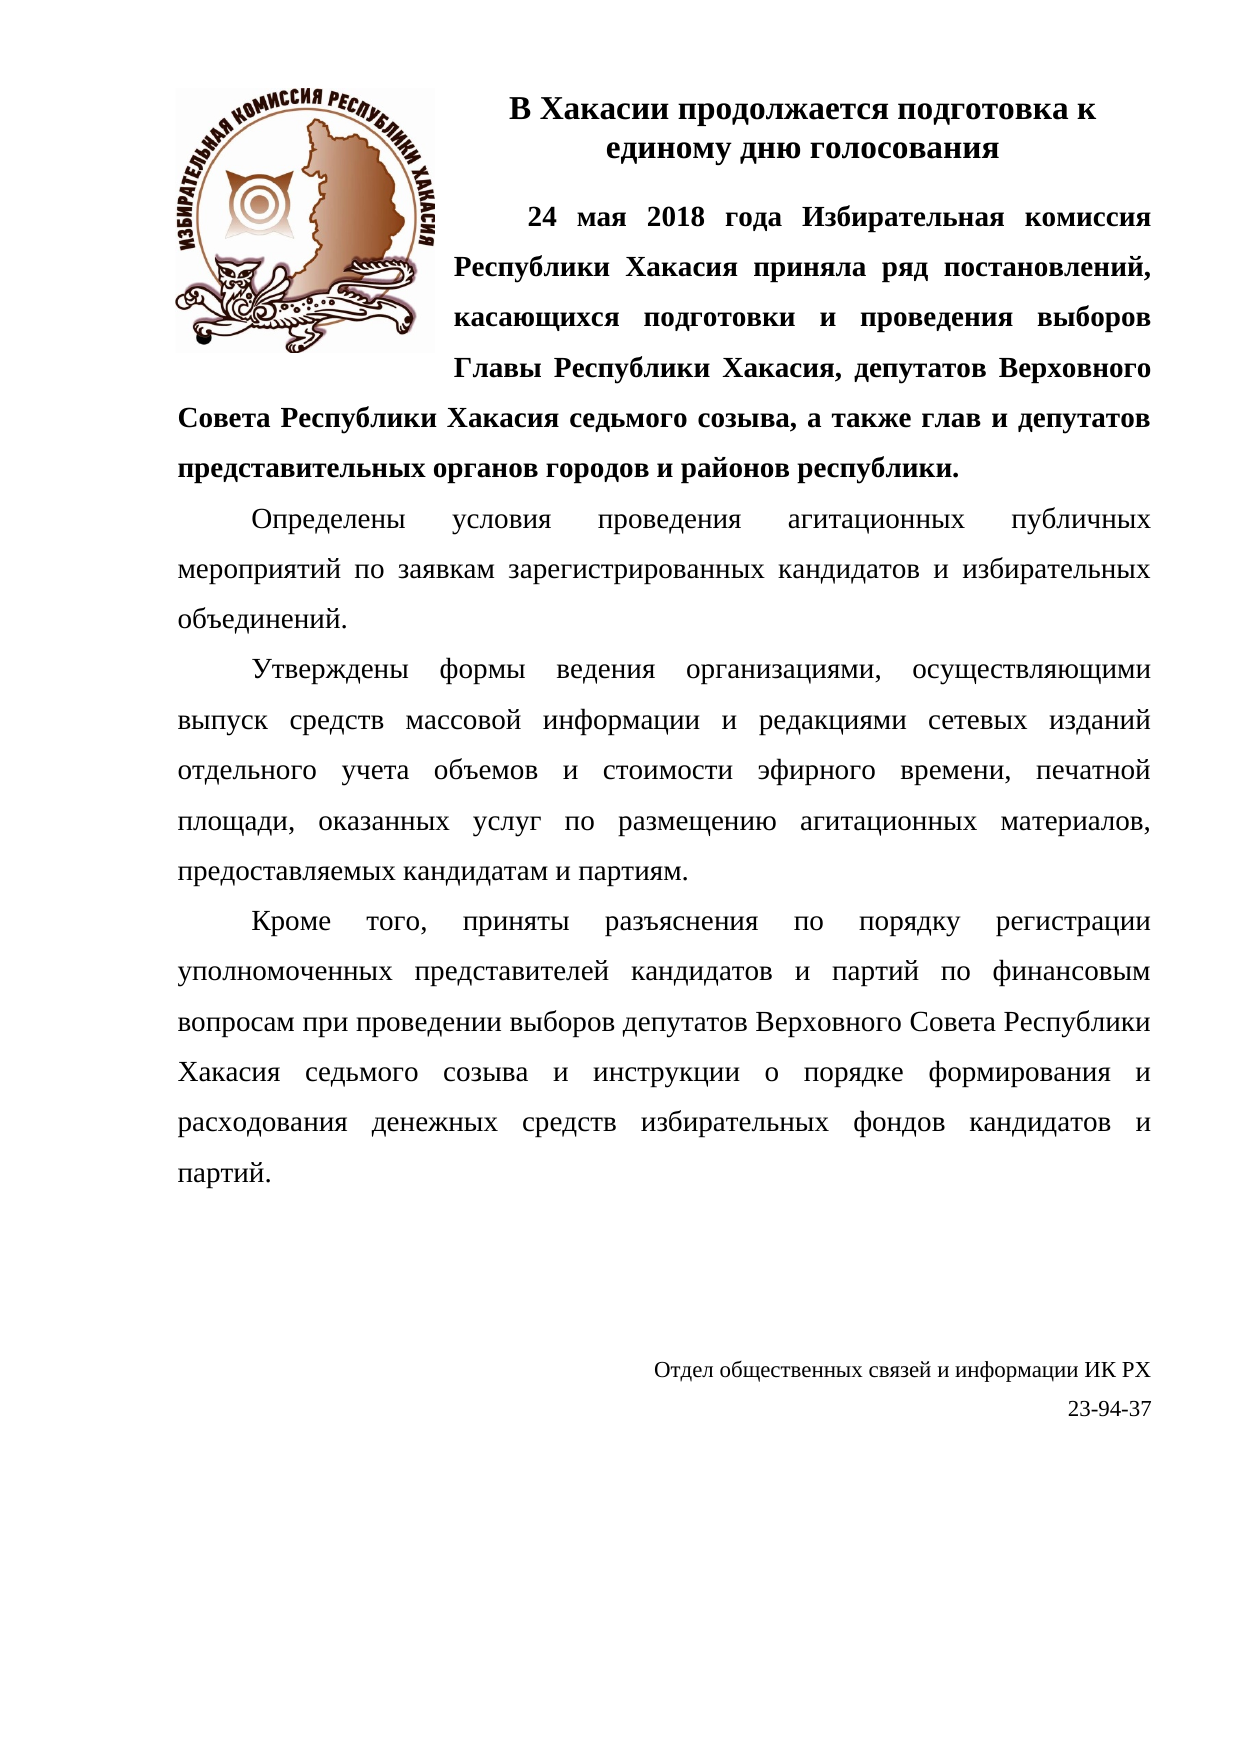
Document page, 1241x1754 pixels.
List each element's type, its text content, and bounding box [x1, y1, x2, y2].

text 24 мая 2018 года Избирательная комиссия Республики Хакасия приняла ряд постановлений, касающихся подготовки и проведения выборов Главы Республики Хакасия, депутатов Верховного Совета Республики Хакасия седьмого созыва, а также глав и депутатов представительных органов городов и районов республики. [177, 199, 1152, 484]
text 23-94-37 [177, 1396, 1152, 1422]
text В Хакасии продолжается подготовка к единому дню голосования [435, 89, 1152, 165]
text Утверждены формы ведения организациями, осуществляющими выпуск средств массовой информации и редакциями сетевых изданий отдельного учета объемов и стоимости эфирного времени, печатной площади, оказанных услуг по размещению агитационных материалов, предоставляемых кандидатам и партиям. [177, 652, 1152, 886]
picture [175, 88, 435, 351]
text Кроме того, приняты разъяснения по порядку регистрации уполномоченных представителей кандидатов и партий по финансовым вопросам при проведении выборов депутатов Верховного Совета Республики Хакасия седьмого созыва и инструкции о порядке формирования и расходования денежных средств избирательных фондов кандидатов и партий. [177, 903, 1152, 1188]
text Отдел общественных связей и информации ИК РХ [177, 1356, 1152, 1382]
text Определены условия проведения агитационных публичных мероприятий по заявкам зарегистрированных кандидатов и избирательных объединений. [177, 501, 1152, 635]
